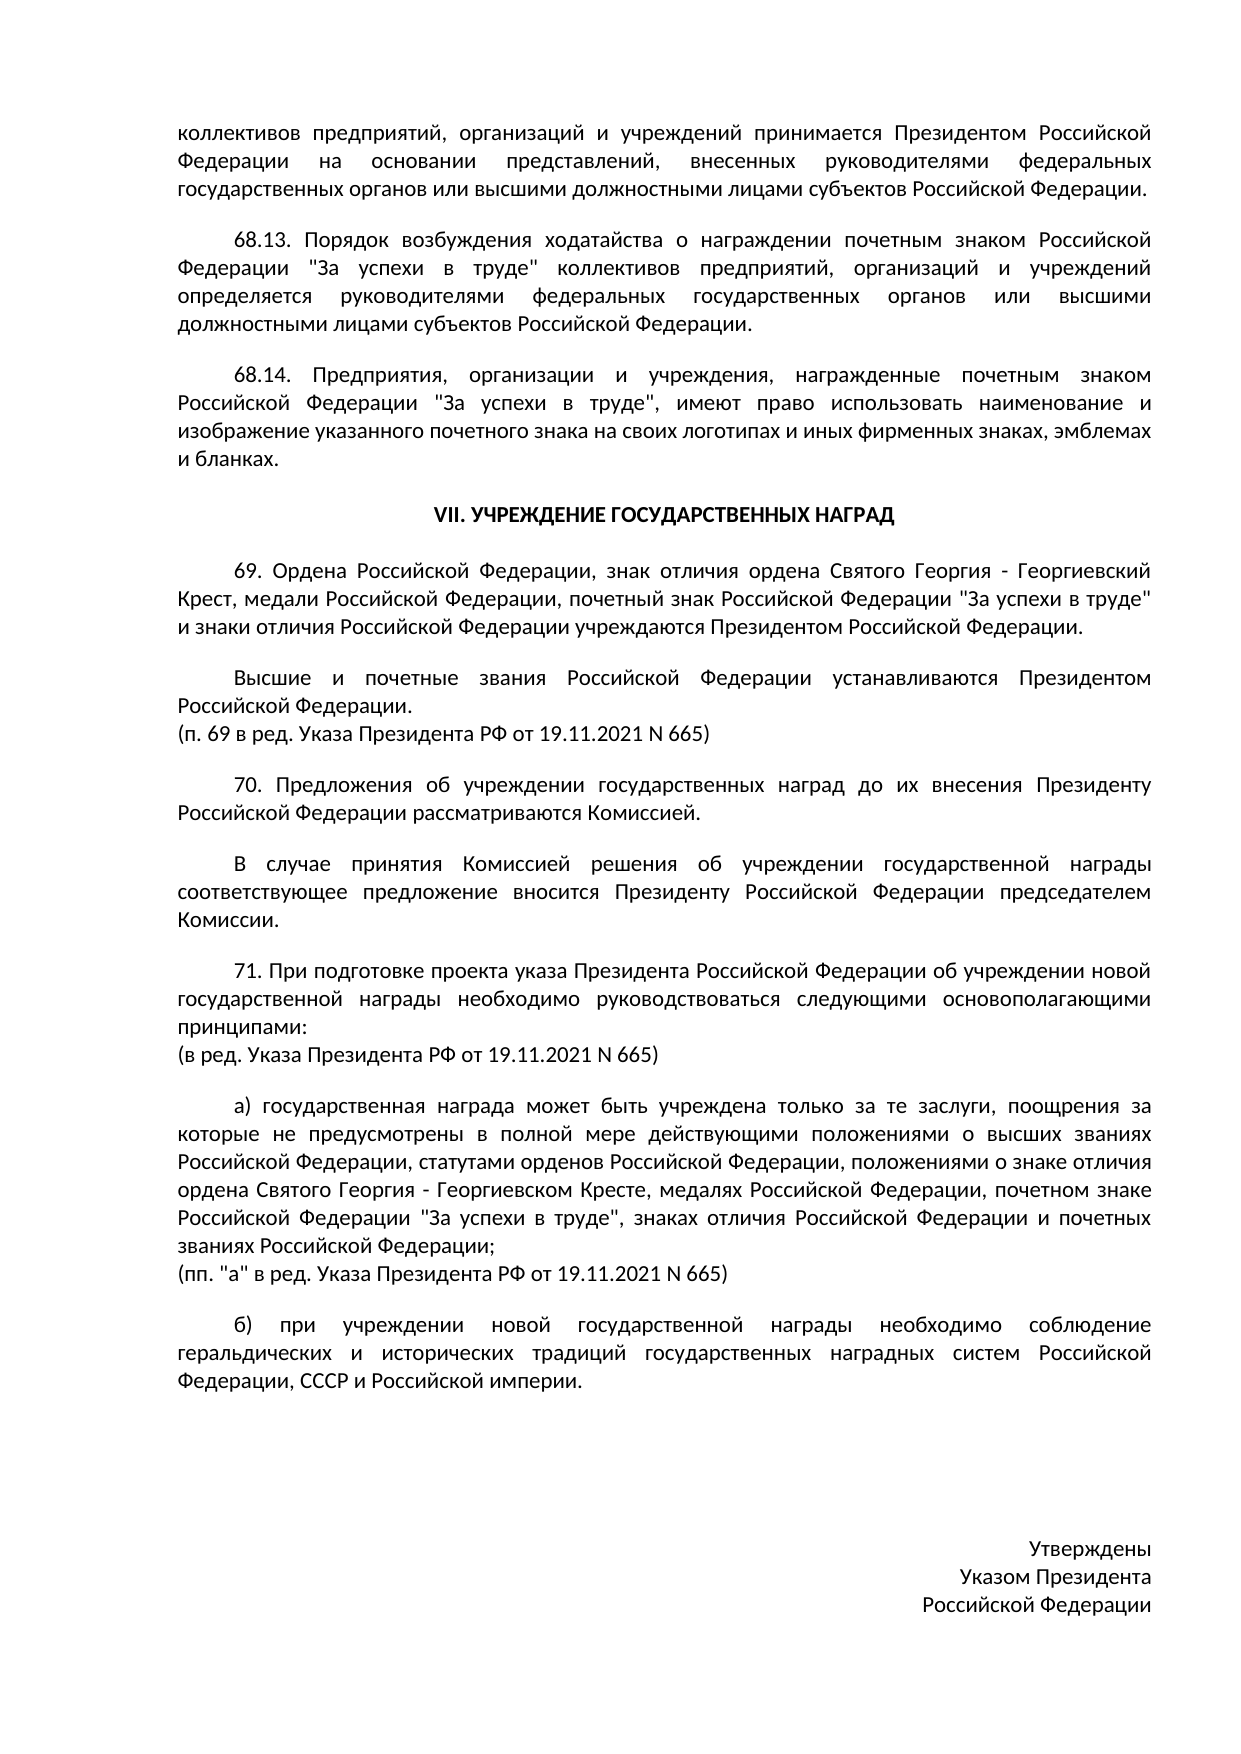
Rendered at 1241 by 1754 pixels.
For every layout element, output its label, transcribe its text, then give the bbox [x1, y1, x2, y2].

text 69. Ордена Российской Федерации, знак отличия ордена Святого Георгия - Георгиевский Крест, медали Российской Федерации, почетный знак Российской Федерации "За успехи в труде" и знаки отличия Российской Федерации учреждаются Президентом Российской Федерации. [177, 556, 1152, 640]
text 68.13. Порядок возбуждения ходатайства о награждении почетным знаком Российской Федерации "За успехи в труде" коллективов предприятий, организаций и учреждений определяется руководителями федеральных государственных органов или высшими должностными лицами субъектов Российской Федерации. [177, 225, 1152, 337]
text Высшие и почетные звания Российской Федерации устанавливаются Президентом Российской Федерации. [177, 663, 1152, 719]
text Указом Президента [177, 1562, 1152, 1590]
text В случае принятия Комиссией решения об учреждении государственной награды соответствующее предложение вносится Президенту Российской Федерации председателем Комиссии. [177, 849, 1152, 933]
text Российской Федерации [177, 1590, 1152, 1618]
text (п. 69 в ред. Указа Президента РФ от 19.11.2021 N 665) [177, 719, 1152, 747]
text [177, 118, 1152, 202]
text б) при учреждении новой государственной награды необходимо соблюдение геральдических и исторических традиций государственных наградных систем Российской Федерации, СССР и Российской империи. [177, 1310, 1152, 1394]
text а) государственная награда может быть учреждена только за те заслуги, поощрения за которые не предусмотрены в полной мере действующими положениями о высших званиях Российской Федерации, статутами орденов Российской Федерации, положениями о знаке отличия ордена Святого Георгия - Георгиевском Кресте, медалях Российской Федерации, почетном знаке Российской Федерации "За успехи в труде", знаках отличия Российской Федерации и почетных званиях Российской Федерации; [177, 1091, 1152, 1259]
text Утверждены [177, 1534, 1152, 1562]
text 70. Предложения об учреждении государственных наград до их внесения Президенту Российской Федерации рассматриваются Комиссией. [177, 770, 1152, 826]
text 71. При подготовке проекта указа Президента Российской Федерации об учреждении новой государственной награды необходимо руководствоваться следующими основополагающими принципами: [177, 956, 1152, 1040]
text (пп. "а" в ред. Указа Президента РФ от 19.11.2021 N 665) [177, 1259, 1152, 1287]
title VII. УЧРЕЖДЕНИЕ ГОСУДАРСТВЕННЫХ НАГРАД [177, 500, 1152, 528]
text 68.14. Предприятия, организации и учреждения, награжденные почетным знаком Российской Федерации "За успехи в труде", имеют право использовать наименование и изображение указанного почетного знака на своих логотипах и иных фирменных знаках, эмблемах и бланках. [177, 360, 1152, 472]
text (в ред. Указа Президента РФ от 19.11.2021 N 665) [177, 1040, 1152, 1068]
